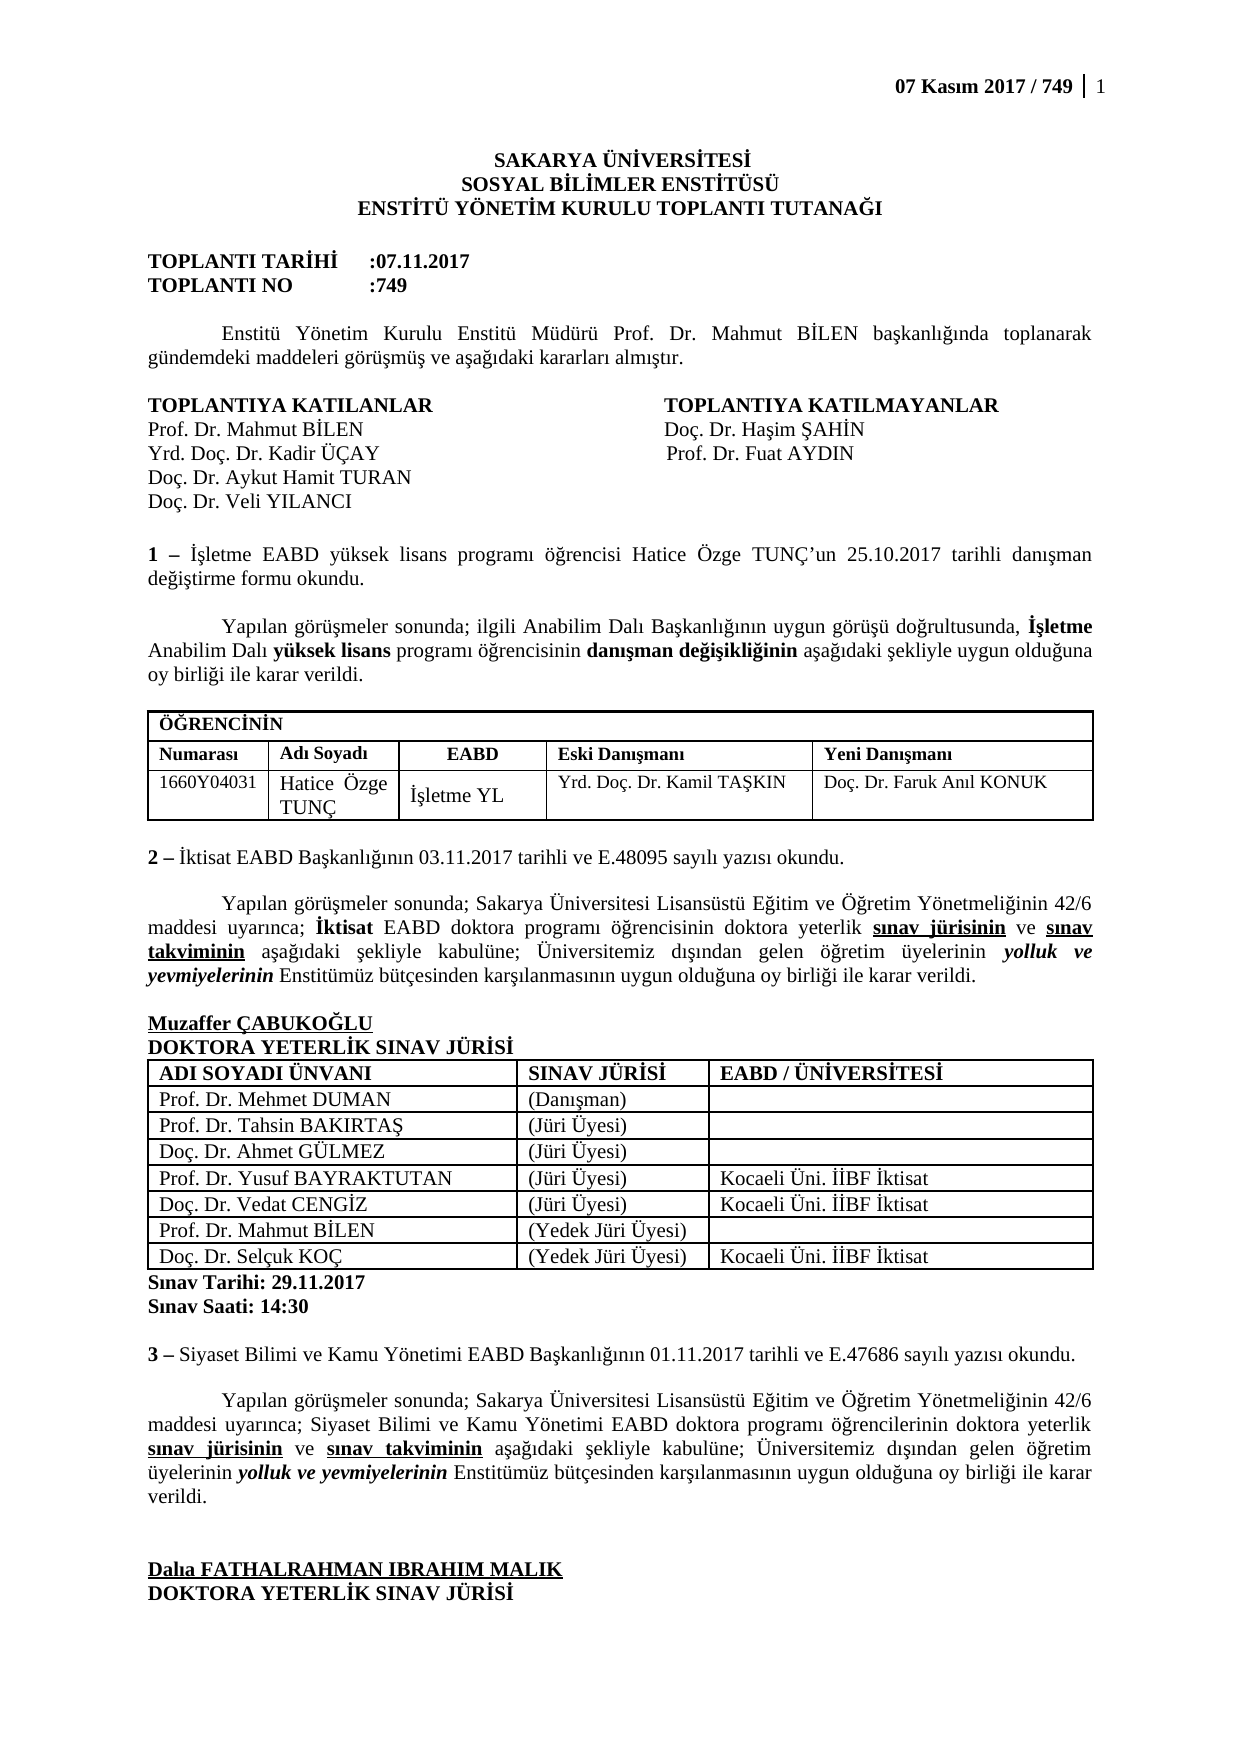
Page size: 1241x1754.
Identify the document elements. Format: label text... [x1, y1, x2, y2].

table_cell Prof. Dr. Mehmet DUMAN [149, 1087, 516, 1111]
table_cell Eski Danışmanı [547, 742, 812, 769]
table_cell Doç. Dr. Vedat CENGİZ [149, 1192, 516, 1216]
text Dalıa FATHALRAHMAN IBRAHIM MALIK [148, 1556, 1093, 1581]
text TOPLANTIYA KATILANLAR TOPLANTIYA KATILMAYANLAR [148, 393, 1093, 417]
table_cell [710, 1140, 1092, 1163]
text Yapılan görüşmeler sonunda; ilgili Anabilim Dalı Başkanlığının uygun görüşü doğrultusunda, İşletme Anabilim Dalı yüksek lisans programı öğrencisinin danışman değişikliğinin aşağıdaki şekliyle uygun olduğuna oy birliği ile karar verildi. [148, 614, 1093, 686]
table_cell 1660Y04031 [149, 771, 268, 819]
text DOKTORA YETERLİK SINAV JÜRİSİ [148, 1581, 1093, 1604]
table_cell Prof. Dr. Tahsin BAKIRTAŞ [149, 1113, 516, 1137]
table_cell (Jüri Üyesi) [518, 1113, 708, 1137]
table_cell Kocaeli Üni. İİBF İktisat [710, 1192, 1092, 1216]
table_cell (Yedek Jüri Üyesi) [518, 1244, 708, 1268]
text Yapılan görüşmeler sonunda; Sakarya Üniversitesi Lisansüstü Eğitim ve Öğretim Yönetmeliğinin 42/6 maddesi uyarınca; İktisat EABD doktora programı öğrencisinin doktora yeterlik sınav jürisinin ve sınav takviminin aşağıdaki şekliyle kabulüne; Üniversitemiz dışından gelen öğretim üyelerinin yolluk ve yevmiyelerinin Enstitümüz bütçesinden karşılanmasının uygun olduğuna oy birliği ile karar verildi. [148, 891, 1093, 987]
table_cell Kocaeli Üni. İİBF İktisat [710, 1244, 1092, 1268]
table_cell (Danışman) [518, 1087, 708, 1111]
text 2 – İktisat EABD Başkanlığının 03.11.2017 tarihli ve E.48095 sayılı yazısı okundu. [148, 845, 1093, 869]
text Enstitü Yönetim Kurulu Enstitü Müdürü Prof. Dr. Mahmut BİLEN başkanlığında toplanarak gündemdeki maddeleri görüşmüş ve aşağıdaki kararları almıştır. [148, 321, 1093, 369]
table_cell Doç. Dr. Ahmet GÜLMEZ [149, 1140, 516, 1163]
table_cell Doç. Dr. Faruk Anıl KONUK [813, 771, 1092, 819]
table_cell Prof. Dr. Yusuf BAYRAKTUTAN [149, 1166, 516, 1190]
table_cell (Jüri Üyesi) [518, 1140, 708, 1163]
text Yrd. Doç. Dr. Kadir ÜÇAY Prof. Dr. Fuat AYDIN [148, 441, 1093, 465]
table_cell Yeni Danışmanı [813, 742, 1092, 769]
text Prof. Dr. Mahmut BİLEN Doç. Dr. Haşim ŞAHİN [148, 417, 1093, 441]
table_header ÖĞRENCİNİN [149, 713, 1092, 740]
text TOPLANTI TARİHİ :07.11.2017 [148, 248, 1093, 273]
text SOSYAL BİLİMLER ENSTİTÜSÜ [148, 172, 1093, 196]
text Doç. Dr. Aykut Hamit TURAN [148, 465, 1093, 489]
table_cell İşletme YL [400, 771, 546, 819]
table_cell Numarası [149, 742, 268, 769]
text DOKTORA YETERLİK SINAV JÜRİSİ [148, 1035, 1093, 1059]
text Sınav Saati: 14:30 [148, 1294, 1093, 1318]
text TOPLANTI NO :749 [148, 273, 1093, 297]
table_cell [710, 1113, 1092, 1137]
text Doç. Dr. Veli YILANCI [148, 489, 1093, 513]
table_header ADI SOYADI ÜNVANI [149, 1061, 516, 1085]
table_header EABD / ÜNİVERSİTESİ [710, 1061, 1092, 1085]
table_cell Prof. Dr. Mahmut BİLEN [149, 1218, 516, 1242]
text SAKARYA ÜNİVERSİTESİ [148, 148, 1093, 172]
text Yapılan görüşmeler sonunda; Sakarya Üniversitesi Lisansüstü Eğitim ve Öğretim Yönetmeliğinin 42/6 maddesi uyarınca; Siyaset Bilimi ve Kamu Yönetimi EABD doktora programı öğrencilerinin doktora yeterlik sınav jürisinin ve sınav takviminin aşağıdaki şekliyle kabulüne; Üniversitemiz dışından gelen öğretim üyelerinin yolluk ve yevmiyelerinin Enstitümüz bütçesinden karşılanmasının uygun olduğuna oy birliği ile karar verildi. [148, 1388, 1093, 1508]
text 3 – Siyaset Bilimi ve Kamu Yönetimi EABD Başkanlığının 01.11.2017 tarihli ve E.47686 sayılı yazısı okundu. [148, 1342, 1093, 1366]
table_cell Kocaeli Üni. İİBF İktisat [710, 1166, 1092, 1190]
table_cell [710, 1087, 1092, 1111]
table_cell Hatice Özge TUNÇ [269, 771, 398, 819]
text Sınav Tarihi: 29.11.2017 [148, 1270, 1093, 1294]
table_cell (Yedek Jüri Üyesi) [518, 1218, 708, 1242]
text 1 – İşletme EABD yüksek lisans programı öğrencisi Hatice Özge TUNÇ’un 25.10.2017 tarihli danışman değiştirme formu okundu. [148, 542, 1093, 590]
table_header SINAV JÜRİSİ [518, 1061, 708, 1085]
text ENSTİTÜ YÖNETİM KURULU TOPLANTI TUTANAĞI [148, 196, 1093, 220]
text Muzaffer ÇABUKOĞLU [148, 1011, 1093, 1035]
table_cell Adı Soyadı [269, 742, 398, 769]
table_cell Yrd. Doç. Dr. Kamil TAŞKIN [547, 771, 812, 819]
table_cell (Jüri Üyesi) [518, 1166, 708, 1190]
table_cell [710, 1218, 1092, 1242]
table_cell (Jüri Üyesi) [518, 1192, 708, 1216]
table_cell EABD [400, 742, 546, 769]
table_cell Doç. Dr. Selçuk KOÇ [149, 1244, 516, 1268]
